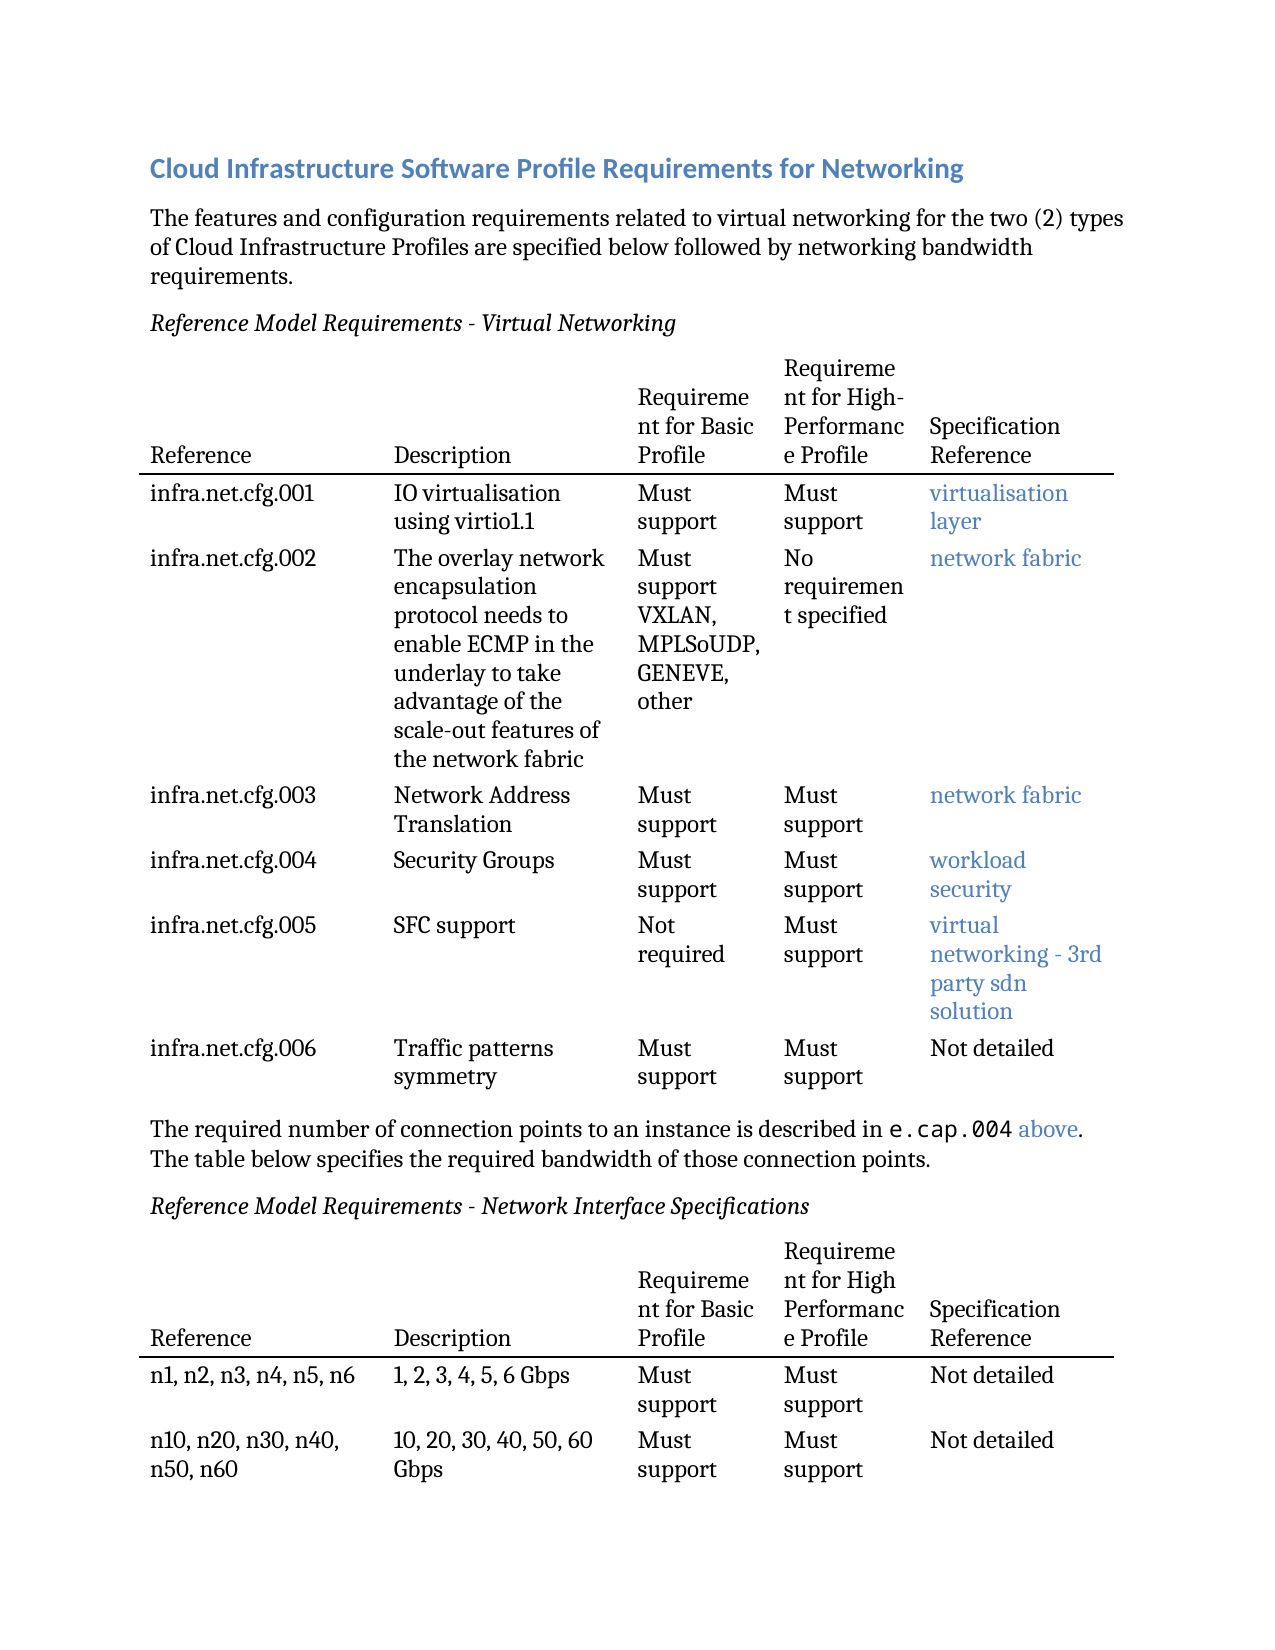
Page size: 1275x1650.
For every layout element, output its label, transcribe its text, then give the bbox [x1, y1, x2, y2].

table_cell Not required [626, 907, 772, 1030]
table_cell Must support [773, 907, 919, 1030]
table_cell n10, n20, n30, n40, n50, n60 [139, 1423, 382, 1487]
text Reference Model Requirements - Network Interface Specifications [150, 1192, 1125, 1221]
table_header Specification Reference [919, 1234, 1114, 1356]
table_cell SFC support [383, 907, 626, 1030]
table_cell The overlay network encapsulation protocol needs to enable ECMP in the underlay to take advantage of the scale-out features of the network fabric [383, 540, 626, 777]
table_header Requirement for Basic Profile [626, 351, 772, 473]
table_header Reference [139, 1234, 382, 1356]
table_cell Not detailed [919, 1358, 1114, 1422]
text The features and configuration requirements related to virtual networking for the two (2) types of Cloud Infrastructure Profiles are specified below followed by networking bandwidth requirements. [150, 204, 1125, 291]
table_header Specification Reference [919, 351, 1114, 473]
text Reference Model Requirements - Virtual Networking [150, 309, 1125, 338]
table_cell infra.net.cfg.004 [139, 842, 382, 907]
table_cell Must support [626, 1030, 772, 1095]
table_cell Must support [773, 475, 919, 540]
table_cell Must support [626, 842, 772, 907]
table_header Description [383, 1234, 626, 1356]
table_cell network fabric [919, 540, 1114, 777]
table_cell Security Groups [383, 842, 626, 907]
text The required number of connection points to an instance is described in e.cap.004 above. The table below specifies the required bandwidth of those connection points. [150, 1113, 1125, 1173]
table_cell infra.net.cfg.002 [139, 540, 382, 777]
table_cell n1, n2, n3, n4, n5, n6 [139, 1358, 382, 1422]
table_header Requirement for High Performance Profile [773, 1234, 919, 1356]
table_cell Must support [773, 1030, 919, 1095]
table_cell Must support [626, 777, 772, 842]
table_cell Must support [773, 1358, 919, 1422]
table_cell virtualisation layer [919, 475, 1114, 540]
table_cell Must support [773, 1423, 919, 1487]
table_cell Network Address Translation [383, 777, 626, 842]
table_cell Traffic patterns symmetry [383, 1030, 626, 1095]
table_cell workload security [919, 842, 1114, 907]
table_cell Must support [773, 842, 919, 907]
table_cell Not detailed [919, 1423, 1114, 1487]
table_cell Must support [626, 475, 772, 540]
table_cell infra.net.cfg.003 [139, 777, 382, 842]
table_cell virtual networking - 3rd party sdn solution [919, 907, 1114, 1030]
table_cell infra.net.cfg.005 [139, 907, 382, 1030]
table_cell infra.net.cfg.006 [139, 1030, 382, 1095]
table_cell No requirement specified [773, 540, 919, 777]
table_cell Not detailed [919, 1030, 1114, 1095]
table_cell Must support [773, 777, 919, 842]
table_cell 1, 2, 3, 4, 5, 6 Gbps [383, 1358, 626, 1422]
table_cell IO virtualisation using virtio1.1 [383, 475, 626, 540]
table_cell infra.net.cfg.001 [139, 475, 382, 540]
table_cell Must support [626, 1423, 772, 1487]
table_cell Must support VXLAN, MPLSoUDP, GENEVE, other [626, 540, 772, 777]
table_header Description [383, 351, 626, 473]
table_header Reference [139, 351, 382, 473]
subtitle Cloud Infrastructure Software Profile Requirements for Networking [150, 150, 1125, 186]
table_header Requirement for Basic Profile [626, 1234, 772, 1356]
table_cell Must support [626, 1358, 772, 1422]
table_cell network fabric [919, 777, 1114, 842]
table_header Requirement for High-Performance Profile [773, 351, 919, 473]
table_cell 10, 20, 30, 40, 50, 60 Gbps [383, 1423, 626, 1487]
